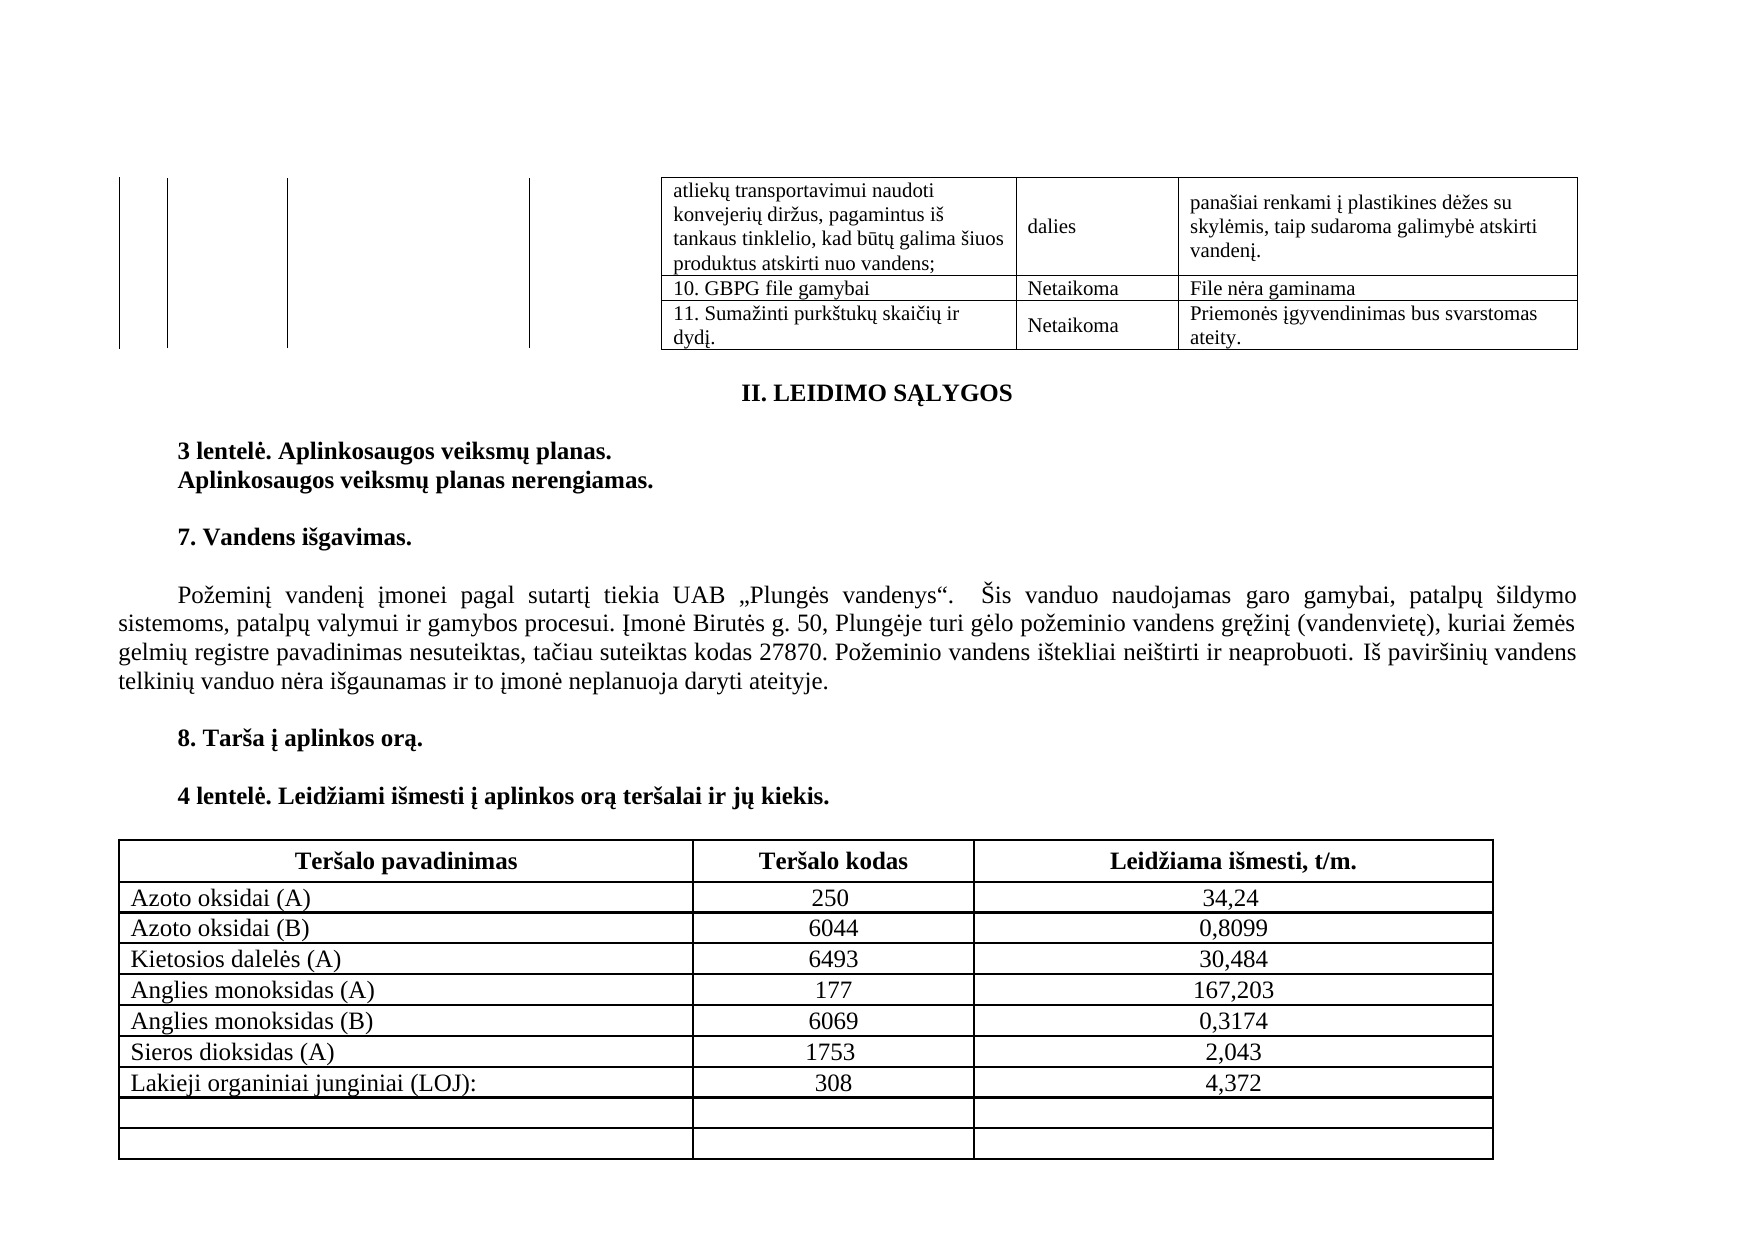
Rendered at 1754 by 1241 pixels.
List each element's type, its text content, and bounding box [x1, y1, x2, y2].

table_header Leidžiama išmesti, t/m. [975, 841, 1492, 881]
table_cell 1753 [694, 1037, 973, 1066]
table_cell 0,8099 [975, 914, 1492, 942]
table_cell 10. GBPG file gamybai [662, 276, 1016, 299]
table_cell [975, 1129, 1492, 1158]
table_cell 167,203 [975, 975, 1492, 1004]
table_cell 11. Sumažinti purkštukų skaičių ir dydį. [662, 301, 1016, 349]
table_cell [694, 1099, 973, 1127]
table_cell [975, 1099, 1492, 1127]
table_cell Kietosios dalelės (A) [120, 944, 692, 973]
table_cell 30,484 [975, 944, 1492, 973]
table_cell Netaikoma [1017, 276, 1178, 299]
table_cell Sieros dioksidas (A) [120, 1037, 692, 1066]
text 4 lentelė. Leidžiami išmesti į aplinkos orą teršalai ir jų kiekis. [118, 781, 1577, 810]
table_cell 2,043 [975, 1037, 1492, 1066]
table_cell Anglies monoksidas (A) [120, 975, 692, 1004]
table_cell Lakieji organiniai junginiai (LOJ): [120, 1068, 692, 1096]
table_cell [694, 1129, 973, 1158]
table_cell Anglies monoksidas (B) [120, 1006, 692, 1035]
text 7. Vandens išgavimas. [118, 522, 1577, 551]
table_cell Atitinka iš dalies [1017, 178, 1178, 274]
text Aplinkosaugos veiksmų planas nerengiamas. [118, 465, 1577, 493]
text 3 lentelė. Aplinkosaugos veiksmų planas. [118, 436, 1577, 465]
table_cell Netaikoma [1017, 301, 1178, 349]
table_cell File nėra gaminama [1179, 276, 1577, 299]
table_cell Azoto oksidai (B) [120, 914, 692, 942]
table_cell 34,24 [975, 883, 1492, 911]
table_cell 6069 [694, 1006, 973, 1035]
text 8. Tarša į aplinkos orą. [118, 723, 1577, 752]
table_cell 6493 [694, 944, 973, 973]
table_header Teršalo kodas [694, 841, 973, 881]
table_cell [662, 178, 1016, 274]
table_cell [120, 1129, 692, 1158]
text II. LEIDIMO SĄLYGOS [118, 378, 1577, 407]
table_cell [1179, 178, 1577, 274]
table_cell 0,3174 [975, 1006, 1492, 1035]
table_cell Priemonės įgyvendinimas bus svarstomas ateity. [1179, 301, 1577, 349]
table_cell 308 [694, 1068, 973, 1096]
table_cell [120, 1099, 692, 1127]
table_header Teršalo pavadinimas [120, 841, 692, 881]
table_cell 6044 [694, 914, 973, 942]
table_cell Azoto oksidai (A) [120, 883, 692, 911]
table_cell 250 [694, 883, 973, 911]
text Požeminį vandenį įmonei pagal sutartį tiekia UAB „Plungės vandenys“. Šis vanduo naudojamas garo gamybai, patalpų šildymo sistemoms, patalpų valymui ir gamybos procesui. Įmonė Birutės g. 50, Plungėje turi gėlo požeminio vandens gręžinį (vandenvietę), kuriai žemės gelmių registre pavadinimas nesuteiktas, tačiau suteiktas kodas 27870. Požeminio vandens ištekliai neištirti ir neaprobuoti. Iš paviršinių vandens telkinių vanduo nėra išgaunamas ir to įmonė neplanuoja daryti ateityje. [118, 580, 1577, 695]
table_cell 177 [694, 975, 973, 1004]
table_cell 4,372 [975, 1068, 1492, 1096]
